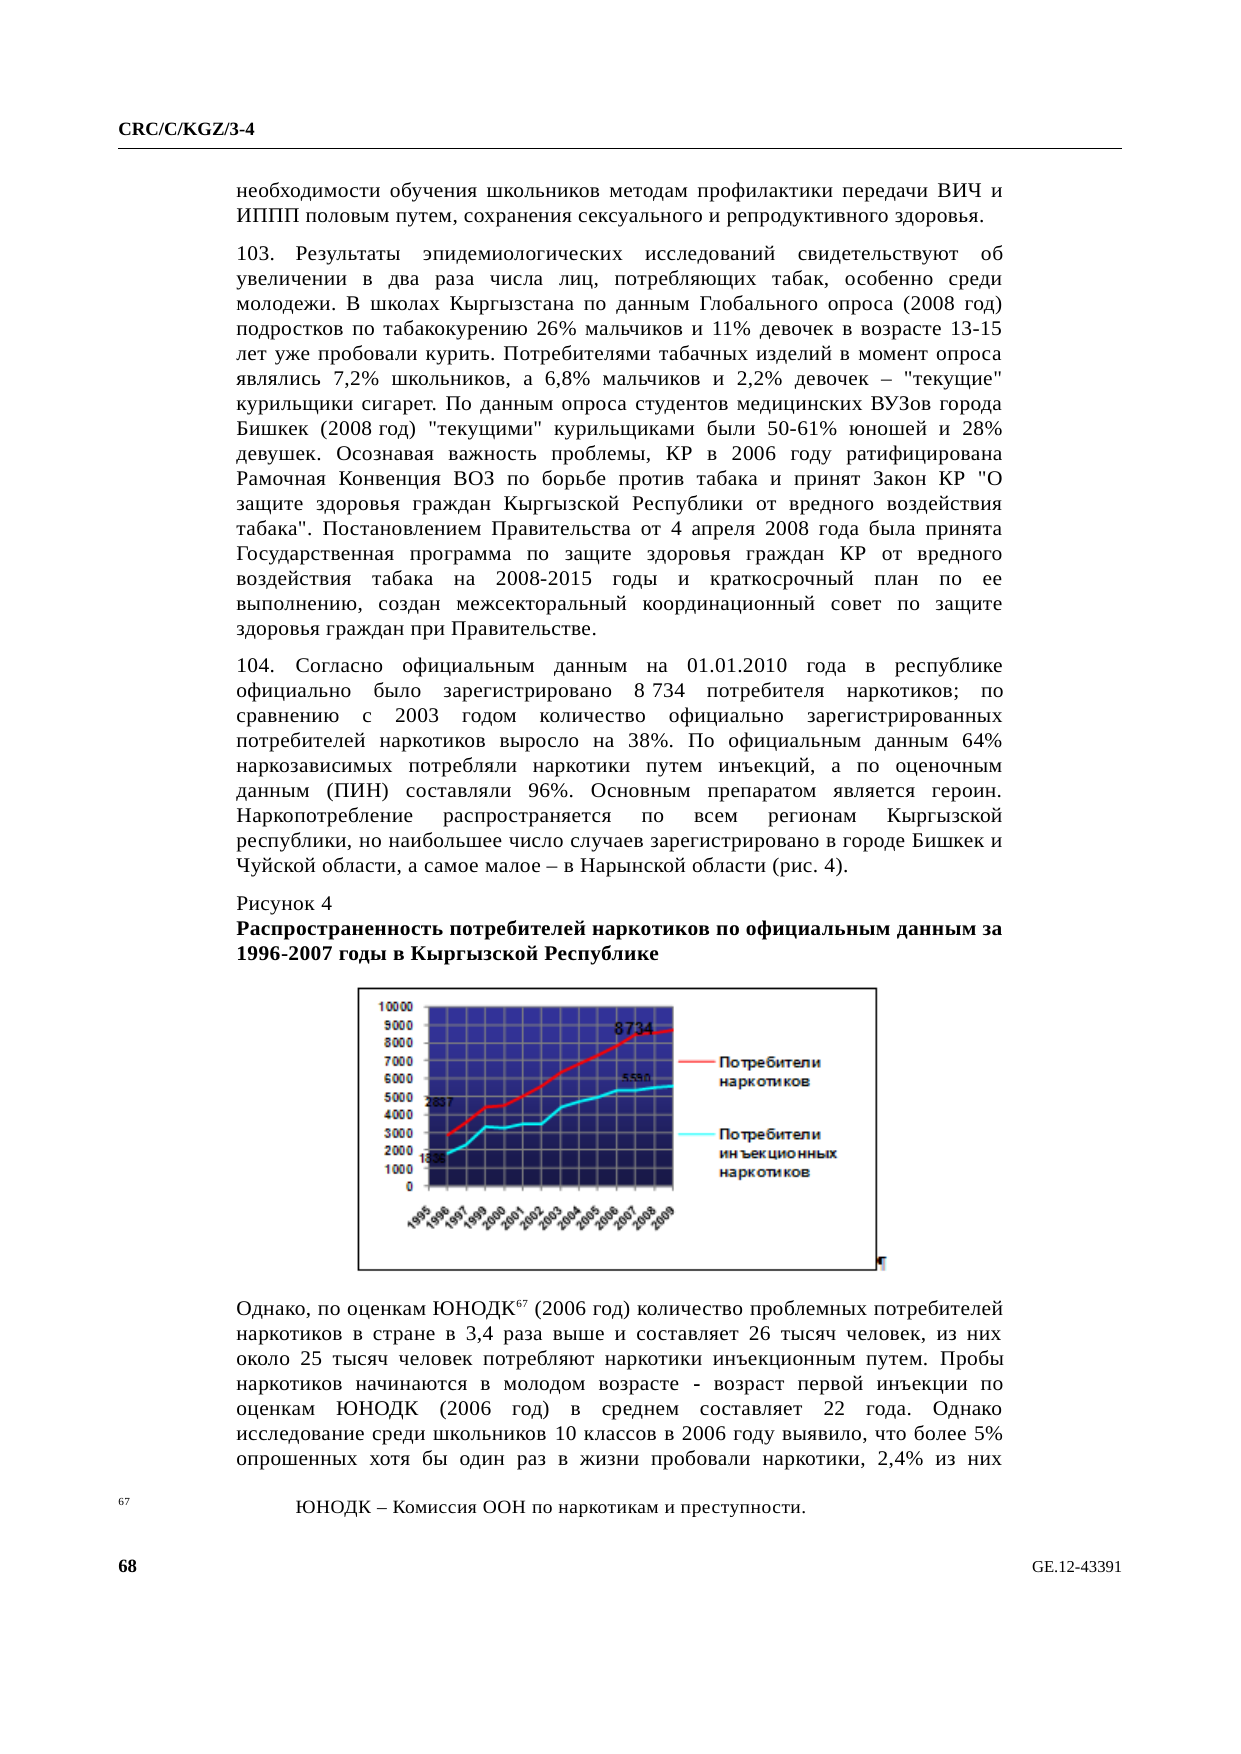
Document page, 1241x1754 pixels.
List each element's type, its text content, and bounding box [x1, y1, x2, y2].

text Рисунок 4 Распространенность потребителей наркотиков по официальным данным за 1996-2007 годы в Кыргызской Республике [236, 890, 1004, 965]
text 103. Результаты эпидемиологических исследований свидетельствуют об увеличении в два раза числа лиц, потребляющих табак, особенно среди молодежи. В школах Кыргызстана по данным Глобального опроса (2008 год) подростков по табакокурению 26% мальчиков и 11% девочек в возрасте 13-15 лет уже пробовали курить. Потребителями табачных изделий в момент опроса являлись 7,2% школьников, а 6,8% мальчиков и 2,2% девочек – "текущие" курильщики сигарет. По данным опроса студентов медицинских ВУЗов города Бишкек (2008 год) "текущими" курильщиками были 50-61% юношей и 28% девушек. Осознавая важность проблемы, КР в 2006 году ратифицирована Рамочная Конвенция ВОЗ по борьбе против табака и принят Закон КР "О защите здоровья граждан Кыргызской Республики от вредного воздействия табака". Постановлением Правительства от 4 апреля 2008 года была принята Государственная программа по защите здоровья граждан КР от вредного воздействия табака на 2008-2015 годы и краткосрочный план по ее выполнению, создан межсекторальный координационный совет по защите здоровья граждан при Правительстве. [236, 240, 1004, 640]
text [236, 1294, 1004, 1469]
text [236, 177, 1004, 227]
picture [347, 977, 893, 1282]
text 104. Согласно официальным данным на 01.01.2010 года в республике официально было зарегистрировано 8 734 потребителя наркотиков; по сравнению с 2003 годом количество официально зарегистрированных потребителей наркотиков выросло на 38%. По официальным данным 64% наркозависимых потребляли наркотики путем инъекций, а по оценочным данным (ПИН) составляли 96%. Основным препаратом является героин. Наркопотребление распространяется по всем регионам Кыргызской республики, но наибольшее число случаев зарегистрировано в городе Бишкек и Чуйской области, а самое малое – в Нарынской области (рис. 4). [236, 652, 1004, 877]
